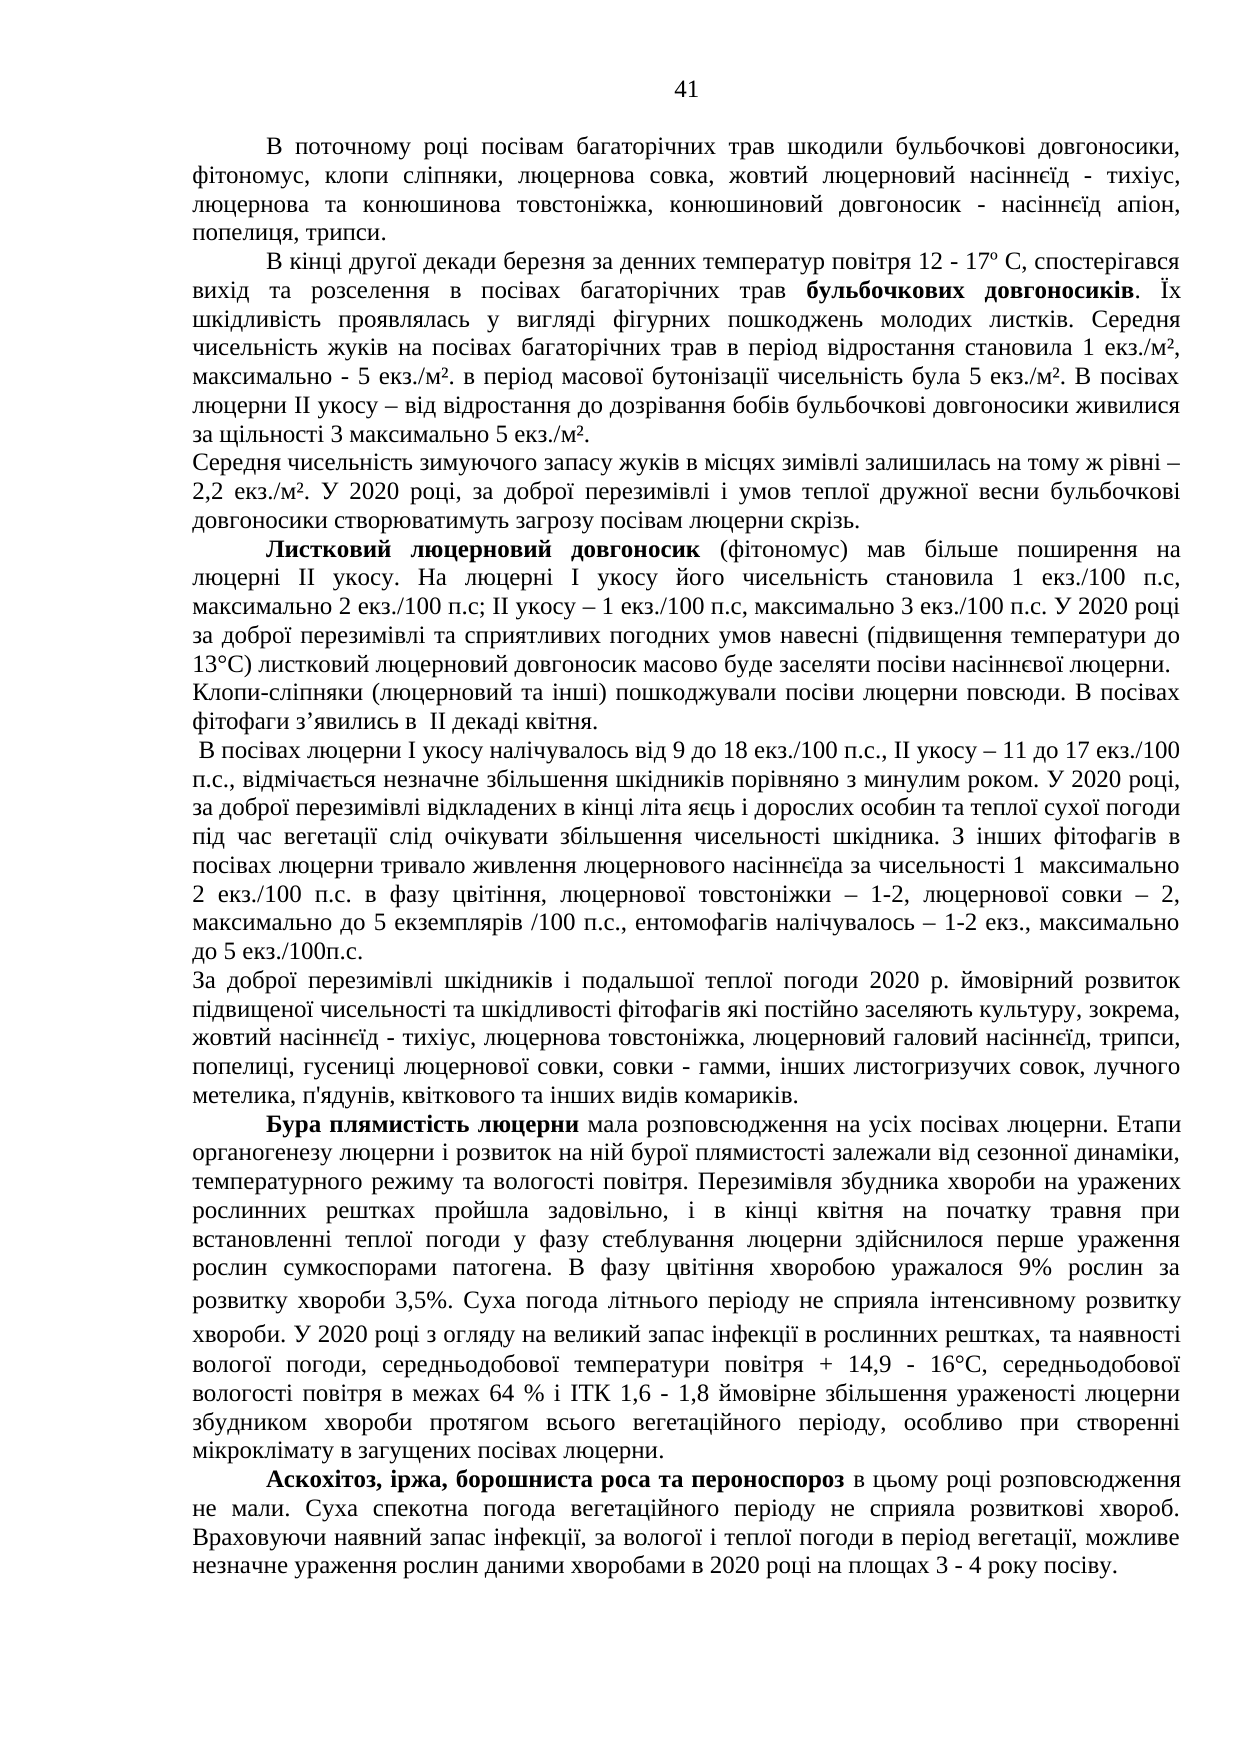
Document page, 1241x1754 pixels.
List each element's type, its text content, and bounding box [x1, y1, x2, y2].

subtitle Клопи-сліпняки (люцерновий та інші) пошкоджували посіви люцерни повсюди. В посівах фітофаги з’явились в ІІ декаді квітня. [192, 677, 1181, 735]
subtitle Середня чисельність зимуючого запасу жуків в місцях зимівлі залишилась на тому ж рівні – 2,2 екз./м². У 2020 році, за доброї перезимівлі і умов теплої дружної весни бульбочкові довгоносики створюватимуть загрозу посівам люцерни скрізь. [192, 447, 1181, 534]
subtitle За доброї перезимівлі шкідників і подальшої теплої погоди 2020 р. ймовірний розвиток підвищеної чисельності та шкідливості фітофагів які постійно заселяють культуру, зокрема, жовтий насіннєїд - тихіус, люцернова товстоніжка, люцерновий галовий насіннєїд, трипси, попелиці, гусениці люцернової совки, совки - гамми, інших листогризучих совок, лучного метелика, п'ядунів, квіткового та інших видів комариків. [192, 965, 1181, 1109]
text Бура плямистість люцерни мала розповсюдження на усіх посівах люцерни. Етапи органогенезу люцерни і розвиток на ній бурої плямистості залежали від сезонної динаміки, температурного режиму та вологості повітря. Перезимівля збудника хвороби на уражених рослинних рештках пройшла задовільно, і в кінці квітня на початку травня при встановленні теплої погоди у фазу стеблування люцерни здійснилося перше ураження рослин сумкоспорами патогена. В фазу цвітіння хворобою уражалося 9% рослин за розвитку хвороби 3,5%. Суха погода літнього періоду не сприяла інтенсивному розвитку хвороби. У 2020 році з огляду на великий запас інфекції в рослинних рештках, та наявності вологої погоди, середньодобової температури повітря + 14,9 - 16°С, середньодобової вологості повітря в межах 64 % і ІТК 1,6 - 1,8 ймовірне збільшення ураженості люцерни збудником хвороби протягом всього вегетаційного періоду, особливо при створенні мікроклімату в загущених посівах люцерни. [192, 1109, 1181, 1464]
subtitle В кінці другої декади березня за денних температур повітря 12 - 17º С, спостерігався вихід та розселення в посівах багаторічних трав бульбочкових довгоносиків. Їх шкідливість проявлялась у вигляді фігурних пошкоджень молодих листків. Середня чисельність жуків на посівах багаторічних трав в період відростання становила 1 екз./м², максимально - 5 екз./м². в період масової бутонізації чисельність була 5 екз./м². В посівах люцерни ІІ укосу – від відростання до дозрівання бобів бульбочкові довгоносики живилися за щільності 3 максимально 5 екз./м². [192, 246, 1181, 447]
subtitle Листковий люцерновий довгоносик (фітономус) мав більше поширення на люцерні ІІ укосу. На люцерні І укосу його чисельність становила 1 екз./100 п.с, максимально 2 екз./100 п.с; ІІ укосу – 1 екз./100 п.с, максимально 3 екз./100 п.с. У 2020 році за доброї перезимівлі та сприятливих погодних умов навесні (підвищення температури до 13°С) листковий люцерновий довгоносик масово буде заселяти посіви насіннєвої люцерни. [192, 534, 1181, 677]
subtitle В поточному році посівам багаторічних трав шкодили бульбочкові довгоносики, фітономус, клопи сліпняки, люцернова совка, жовтий люцерновий насіннєїд - тихіус, люцернова та конюшинова товстоніжка, конюшиновий довгоносик - насіннєїд апіон, попелиця, трипси. [192, 131, 1181, 246]
text Аскохітоз, іржа, борошниста роса та пероноспороз в цьому році розповсюдження не мали. Суха спекотна погода вегетаційного періоду не сприяла розвиткові хвороб. Враховуючи наявний запас інфекції, за вологої і теплої погоди в період вегетації, можливе незначне ураження рослин даними хворобами в 2020 році на площах 3 - 4 року посіву. [192, 1464, 1181, 1579]
subtitle В посівах люцерни І укосу налічувалось від 9 до 18 екз./100 п.с., ІІ укосу – 11 до 17 екз./100 п.с., відмічається незначне збільшення шкідників порівняно з минулим роком. У 2020 році, за доброї перезимівлі відкладених в кінці літа яєць і дорослих особин та теплої сухої погоди під час вегетації слід очікувати збільшення чисельності шкідника. З інших фітофагів в посівах люцерни тривало живлення люцернового насіннєїда за чисельності 1 максимально 2 екз./100 п.с. в фазу цвітіння, люцернової товстоніжки – 1-2, люцернової совки – 2, максимально до 5 екземплярів /100 п.с., ентомофагів налічувалось – 1-2 екз., максимально до 5 екз./100п.с. [192, 735, 1181, 965]
